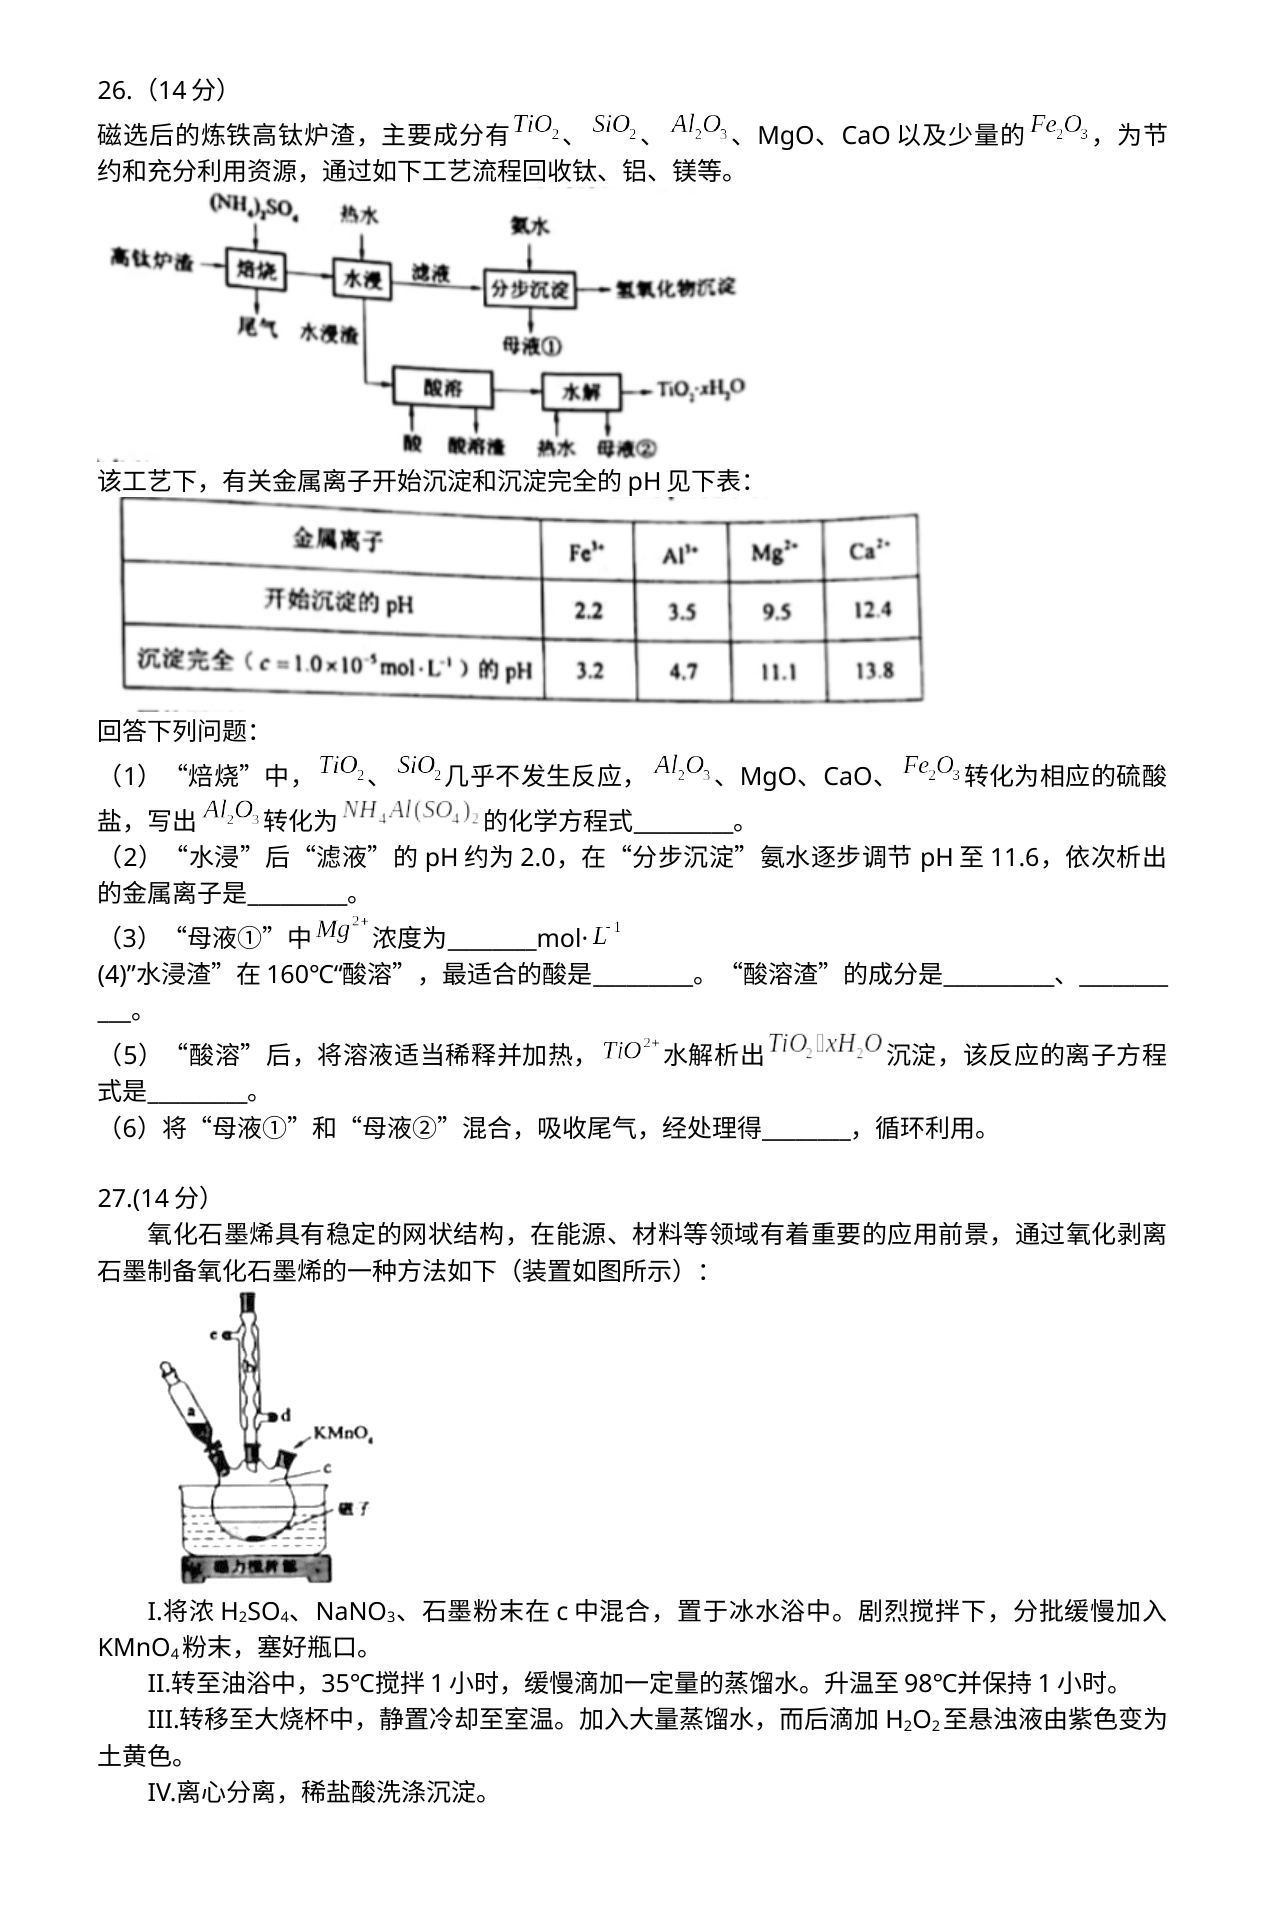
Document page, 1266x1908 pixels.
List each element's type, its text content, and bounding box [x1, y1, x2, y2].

text （3）“母液①”中浓度为________mol· [97, 910, 1168, 954]
picture [97, 187, 789, 462]
text 该工艺下，有关金属离子开始沉淀和沉淀完全的pH见下表： [97, 461, 1168, 497]
text II.转至油浴中，35℃搅拌1小时，缓慢滴加一定量的蒸馏水。升温至98℃并保持1小时。 [97, 1663, 1168, 1700]
text (4)”水浸渣”在160℃“酸溶”，最适合的酸是_________。“酸溶渣”的成分是__________、___________。 [97, 954, 1168, 1027]
text 27.(14分） [97, 1178, 1168, 1215]
text IV.离心分离，稀盐酸洗涤沉淀。 [97, 1772, 1168, 1808]
text 磁选后的炼铁高钛炉渣，主要成分有、、、MgO、CaO以及少量的，为节约和充分利用资源，通过如下工艺流程回收钛、铝、镁等。 [97, 107, 1168, 188]
picture [147, 1287, 402, 1591]
text 氧化石墨烯具有稳定的网状结构，在能源、材料等领域有着重要的应用前景，通过氧化剥离石墨制备氧化石墨烯的一种方法如下（装置如图所示）： [97, 1215, 1168, 1287]
text 26.（14分） [97, 71, 1168, 107]
text （2）“水浸”后“滤液”的pH约为2.0，在“分步沉淀”氨水逐步调节pH至11.6，依次析出的金属离子是_________。 [97, 837, 1168, 910]
text III.转移至大烧杯中，静置冷却至室温。加入大量蒸馏水，而后滴加H2O2至悬浊液由紫色变为土黄色。 [97, 1700, 1168, 1772]
text 回答下列问题： [97, 711, 1168, 748]
text （5）“酸溶”后，将溶液适当稀释并加热，水解析出沉淀，该反应的离子方程式是_________。 [97, 1027, 1168, 1108]
text （1）“焙烧”中，、几乎不发生反应，、MgO、CaO、转化为相应的硫酸盐，写出转化为的化学方程式_________。 [97, 748, 1168, 837]
text I.将浓H2SO4、NaNO3、石墨粉末在c中混合，置于冰水浴中。剧烈搅拌下，分批缓慢加入KMnO4粉末，塞好瓶口。 [97, 1591, 1168, 1663]
picture [97, 497, 963, 712]
text （6）将“母液①”和“母液②”混合，吸收尾气，经处理得________，循环利用。 [97, 1108, 1168, 1144]
